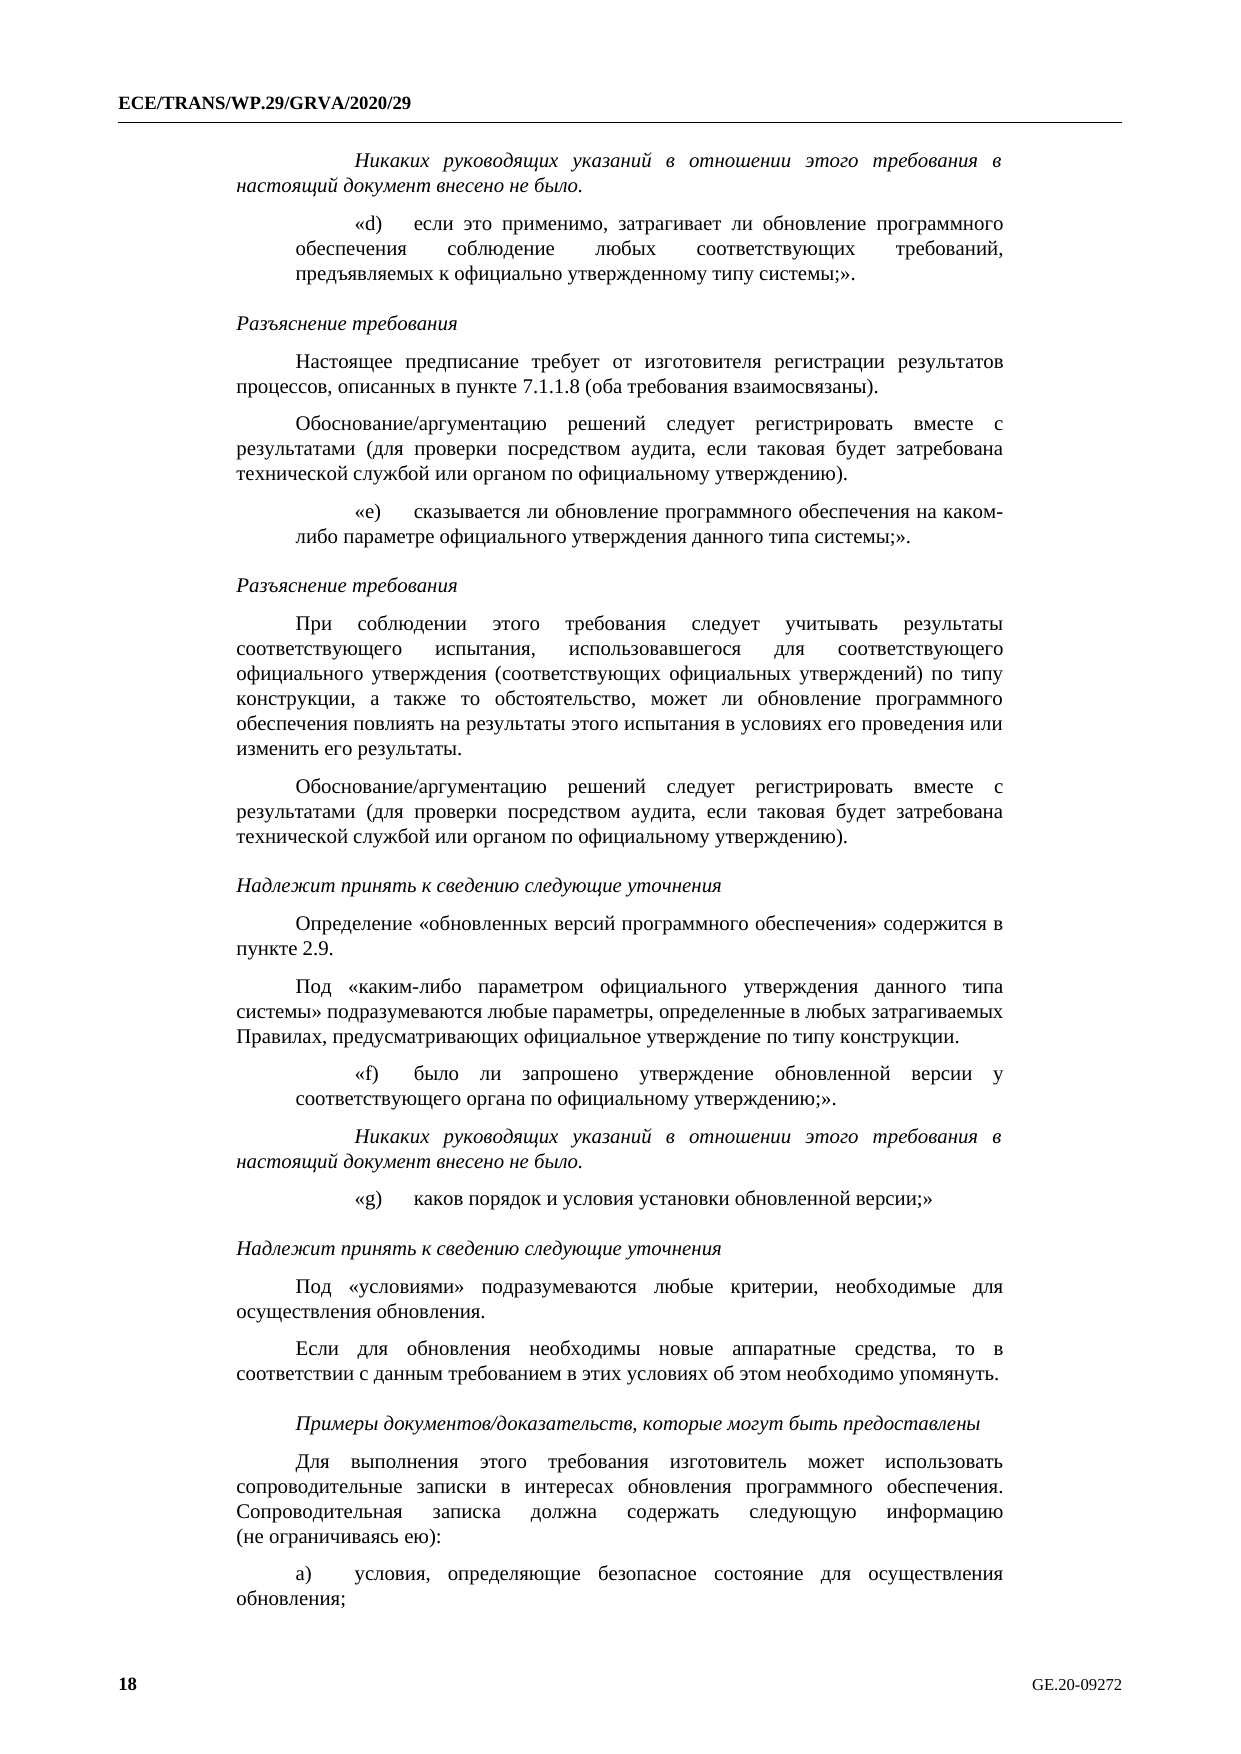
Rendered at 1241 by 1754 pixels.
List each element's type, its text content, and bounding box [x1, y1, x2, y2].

text Если для обновления необходимы новые аппаратные средства, то в соответствии с данным требованием в этих условиях об этом необходимо упомянуть. [236, 1335, 1004, 1385]
text Разъяснение требования [118, 573, 1004, 598]
text Под «каким-либо параметром официального утверждения данного типа системы» подразумеваются любые параметры, определенные в любых затрагиваемых Правилах, предусматривающих официальное утверждение по типу конструкции. [236, 973, 1004, 1048]
text «e) сказывается ли обновление программного обеспечения на каком-либо параметре официального утверждения данного типа системы;». [295, 498, 1004, 548]
text Определение «обновленных версий программного обеспечения» содержится в пункте 2.9. [236, 910, 1004, 960]
text Никаких руководящих указаний в отношении этого требования в настоящий документ внесено не было. [236, 1123, 1004, 1173]
text Обоснование/аргументацию решений следует регистрировать вместе с результатами (для проверки посредством аудита, если таковая будет затребована технической службой или органом по официальному утверждению). [236, 410, 1004, 485]
text a) условия, определяющие безопасное состояние для осуществления обновления; [236, 1560, 1004, 1610]
text «d) если это применимо, затрагивает ли обновление программного обеспечения соблюдение любых соответствующих требований, предъявляемых к официально утвержденному типу системы;». [295, 210, 1004, 285]
text Под «условиями» подразумеваются любые критерии, необходимые для осуществления обновления. [236, 1273, 1004, 1323]
text Никаких руководящих указаний в отношении этого требования в настоящий документ внесено не было. [118, 148, 1004, 198]
text Разъяснение требования [118, 310, 1004, 335]
text Надлежит принять к сведению следующие уточнения [118, 1235, 1004, 1260]
text Примеры документов/доказательств, которые могут быть предоставлены [118, 1410, 1004, 1435]
text Для выполнения этого требования изготовитель может использовать сопроводительные записки в интересах обновления программного обеспечения. Сопроводительная записка должна содержать следующую информацию (не ограничиваясь ею): [236, 1448, 1004, 1548]
text «f) было ли запрошено утверждение обновленной версии у соответствующего органа по официальному утверждению;». [295, 1060, 1004, 1110]
text Обоснование/аргументацию решений следует регистрировать вместе с результатами (для проверки посредством аудита, если таковая будет затребована технической службой или органом по официальному утверждению). [236, 773, 1004, 848]
text «g) каков порядок и условия установки обновленной версии;» [295, 1185, 1004, 1210]
text Надлежит принять к сведению следующие уточнения [118, 873, 1004, 898]
text Настоящее предписание требует от изготовителя регистрации результатов процессов, описанных в пункте 7.1.1.8 (оба требования взаимосвязаны). [236, 348, 1004, 398]
